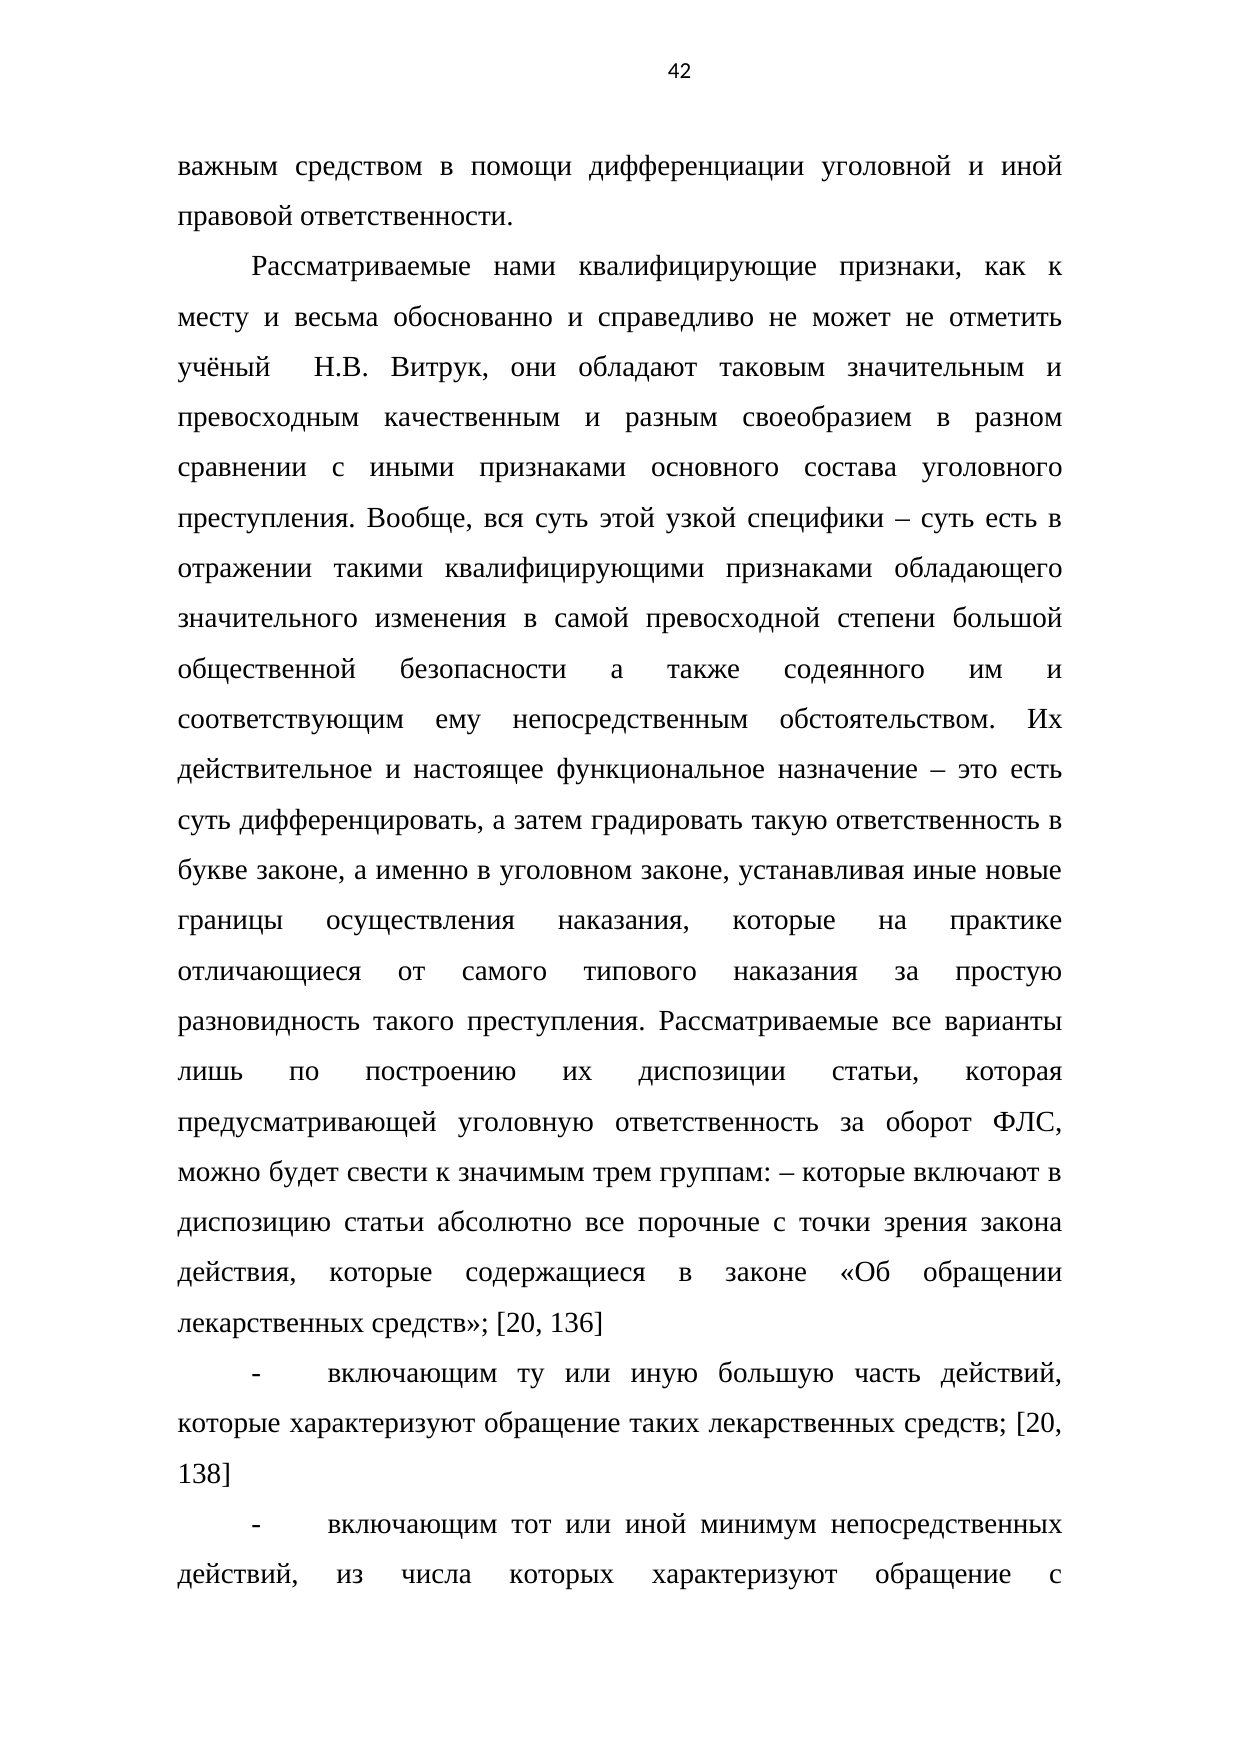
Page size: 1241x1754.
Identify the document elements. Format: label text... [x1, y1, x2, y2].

text Рассматриваемые нами квалифицирующие признаки, как к месту и весьма обоснованно и справедливо не может не отметить учёный Н.В. Витрук, они обладают таковым значительным и превосходным качественным и разным своеобразием в разном сравнении с иными признаками основного состава уголовного преступления. Вообще, вся суть этой узкой специфики – суть есть в отражении такими квалифицирующими признаками обладающего значительного изменения в самой превосходной степени большой общественной безопасности а также содеянного им и соответствующим ему непосредственным обстоятельством. Их действительное и настоящее функциональное назначение – это есть суть дифференцировать, а затем градировать такую ответственность в букве законе, а именно в уголовном законе, устанавливая иные новые границы осуществления наказания, которые на практике отличающиеся от самого типового наказания за простую разновидность такого преступления. Рассматриваемые все варианты лишь по построению их диспозиции статьи, которая предусматривающей уголовную ответственность за оборот ФЛС, можно будет свести к значимым трем группам: – которые включают в диспозицию статьи абсолютно все порочные с точки зрения закона действия, которые содержащиеся в законе «Об обращении лекарственных средств»; [20, 136] [177, 248, 1063, 1338]
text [177, 148, 1063, 232]
text - включающим ту или иную большую часть действий, которые характеризуют обращение таких лекарственных средств; [20, 138] [177, 1355, 1063, 1489]
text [177, 1506, 1063, 1590]
